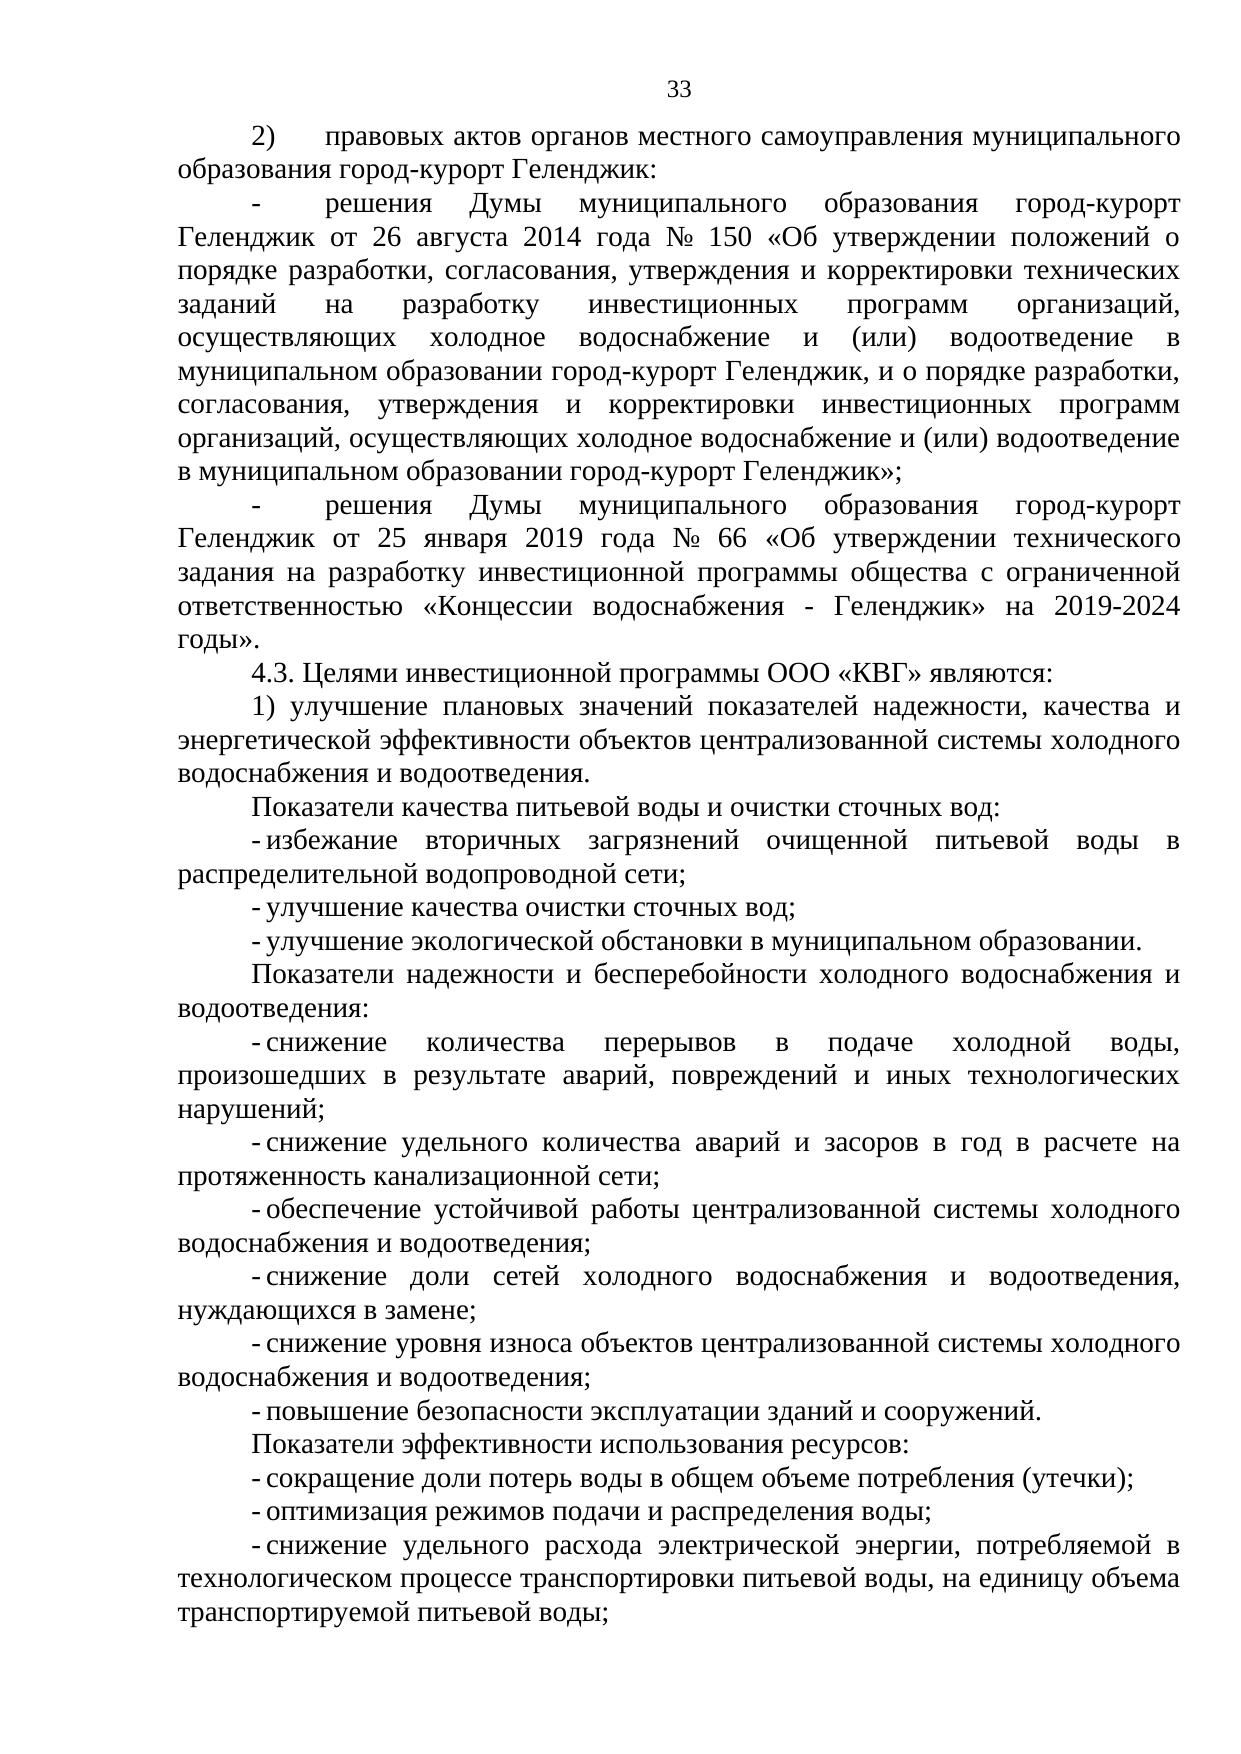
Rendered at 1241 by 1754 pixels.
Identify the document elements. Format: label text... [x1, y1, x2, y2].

text 4.3. Целями инвестиционной программы ООО «КВГ» являются: [177, 655, 1181, 688]
text Показатели эффективности использования ресурсов: [177, 1426, 1181, 1460]
text 1) улучшение плановых значений показателей надежности, качества и энергетической эффективности объектов централизованной системы холодного водоснабжения и водоотведения. [177, 688, 1181, 789]
list решения Думы муниципального образования город-курорт Геленджик от 25 января 2019 года № 66 «Об утверждении технического задания на разработку инвестиционной программы общества с ограниченной ответственностью «Концессии водоснабжения - Геленджик» на 2019-2024 годы». [177, 487, 1181, 655]
list снижение уровня износа объектов централизованной системы холодного водоснабжения и водоотведения; [177, 1326, 1181, 1393]
list снижение удельного количества аварий и засоров в год в расчете на протяженность канализационной сети; [177, 1124, 1181, 1191]
list снижение доли сетей холодного водоснабжения и водоотведения, нуждающихся в замене; [177, 1258, 1181, 1326]
list повышение безопасности эксплуатации зданий и сооружений. [177, 1393, 1181, 1426]
text Показатели надежности и бесперебойности холодного водоснабжения и водоотведения: [177, 957, 1181, 1024]
list избежание вторичных загрязнений очищенной питьевой воды в распределительной водопроводной сети; [177, 822, 1181, 889]
list решения Думы муниципального образования город-курорт Геленджик от 26 августа 2014 года № 150 «Об утверждении положений о порядке разработки, согласования, утверждения и корректировки технических заданий на разработку инвестиционных программ организаций, осуществляющих холодное водоснабжение и (или) водоотведение в муниципальном образовании город-курорт Геленджик, и о порядке разработки, согласования, утверждения и корректировки инвестиционных программ организаций, осуществляющих холодное водоснабжение и (или) водоотведение в муниципальном образовании город-курорт Геленджик»; [177, 185, 1181, 487]
list оптимизация режимов подачи и распределения воды; [177, 1493, 1181, 1527]
list улучшение качества очистки сточных вод; [177, 889, 1181, 923]
list снижение удельного расхода электрической энергии, потребляемой в технологическом процессе транспортировки питьевой воды, на единицу объема транспортируемой питьевой воды; [177, 1527, 1181, 1627]
list улучшение экологической обстановки в муниципальном образовании. [177, 923, 1181, 957]
list сокращение доли потерь воды в общем объеме потребления (утечки); [177, 1460, 1181, 1493]
list Показатели качества питьевой воды и очистки сточных вод: [177, 789, 1181, 822]
list снижение количества перерывов в подаче холодной воды, произошедших в результате аварий, повреждений и иных технологических нарушений; [177, 1024, 1181, 1124]
list обеспечение устойчивой работы централизованной системы холодного водоснабжения и водоотведения; [177, 1191, 1181, 1258]
list правовых актов органов местного самоуправления муниципального образования город-курорт Геленджик: [177, 118, 1181, 185]
